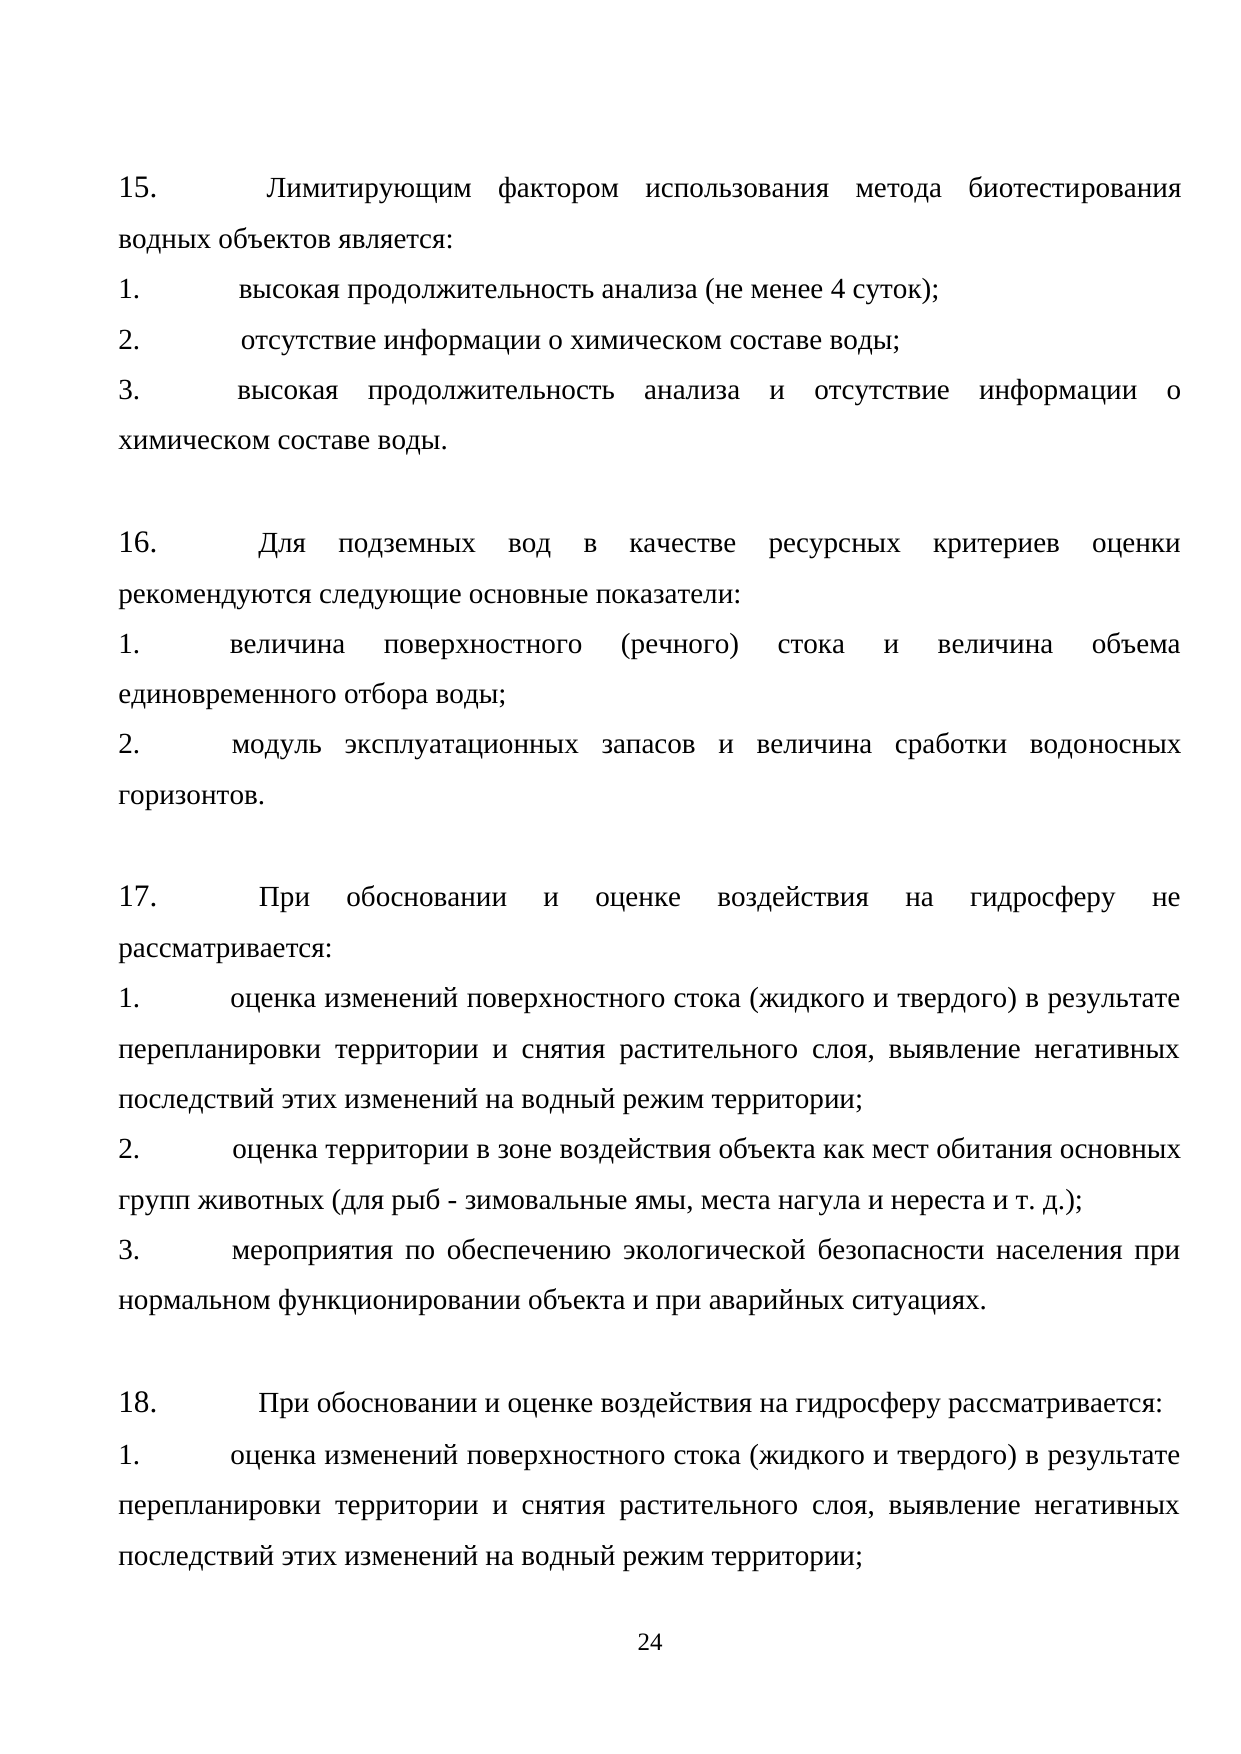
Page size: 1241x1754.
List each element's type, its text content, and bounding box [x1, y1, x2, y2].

list оценка изменений поверхностного стока (жидкого и твердого) в результате перепланировки территории и снятия растительного слоя, выявление негативных последствий этих изменений на водный режим территории; [118, 1437, 1181, 1571]
list При обосновании и оценке воздействия на гидросферу рассматривается: [118, 1383, 1181, 1419]
list высокая продолжительность анализа (не менее 4 суток); [118, 271, 1181, 305]
list Лимитирующим фактором использования метода биотестирования водных объектов является: [118, 168, 1181, 255]
list оценка территории в зоне воздействия объекта как мест обитания основных групп животных (для рыб - зимовальные ямы, места нагула и нереста и т. д.); [118, 1132, 1181, 1215]
list высокая продолжительность анализа и отсутствие информации о химическом составе воды. [118, 372, 1181, 456]
list При обосновании и оценке воздействия на гидросферу не рассматривается: [118, 878, 1181, 964]
list величина поверхностного (речного) стока и величина объема единовременного отбора воды; [118, 626, 1181, 710]
list оценка изменений поверхностного стока (жидкого и твердого) в результате перепланировки территории и снятия растительного слоя, выявление негативных последствий этих изменений на водный режим территории; [118, 981, 1181, 1115]
list отсутствие информации о химическом составе воды; [118, 322, 1181, 355]
list мероприятия по обеспечению экологической безопасности населения при нормальном функционировании объекта и при аварийных ситуациях. [118, 1232, 1181, 1316]
list Для подземных вод в качестве ресурсных критериев оценки рекомендуются следующие основные показатели: [118, 523, 1181, 609]
list модуль эксплуатационных запасов и величина сработки водоносных горизонтов. [118, 727, 1181, 811]
